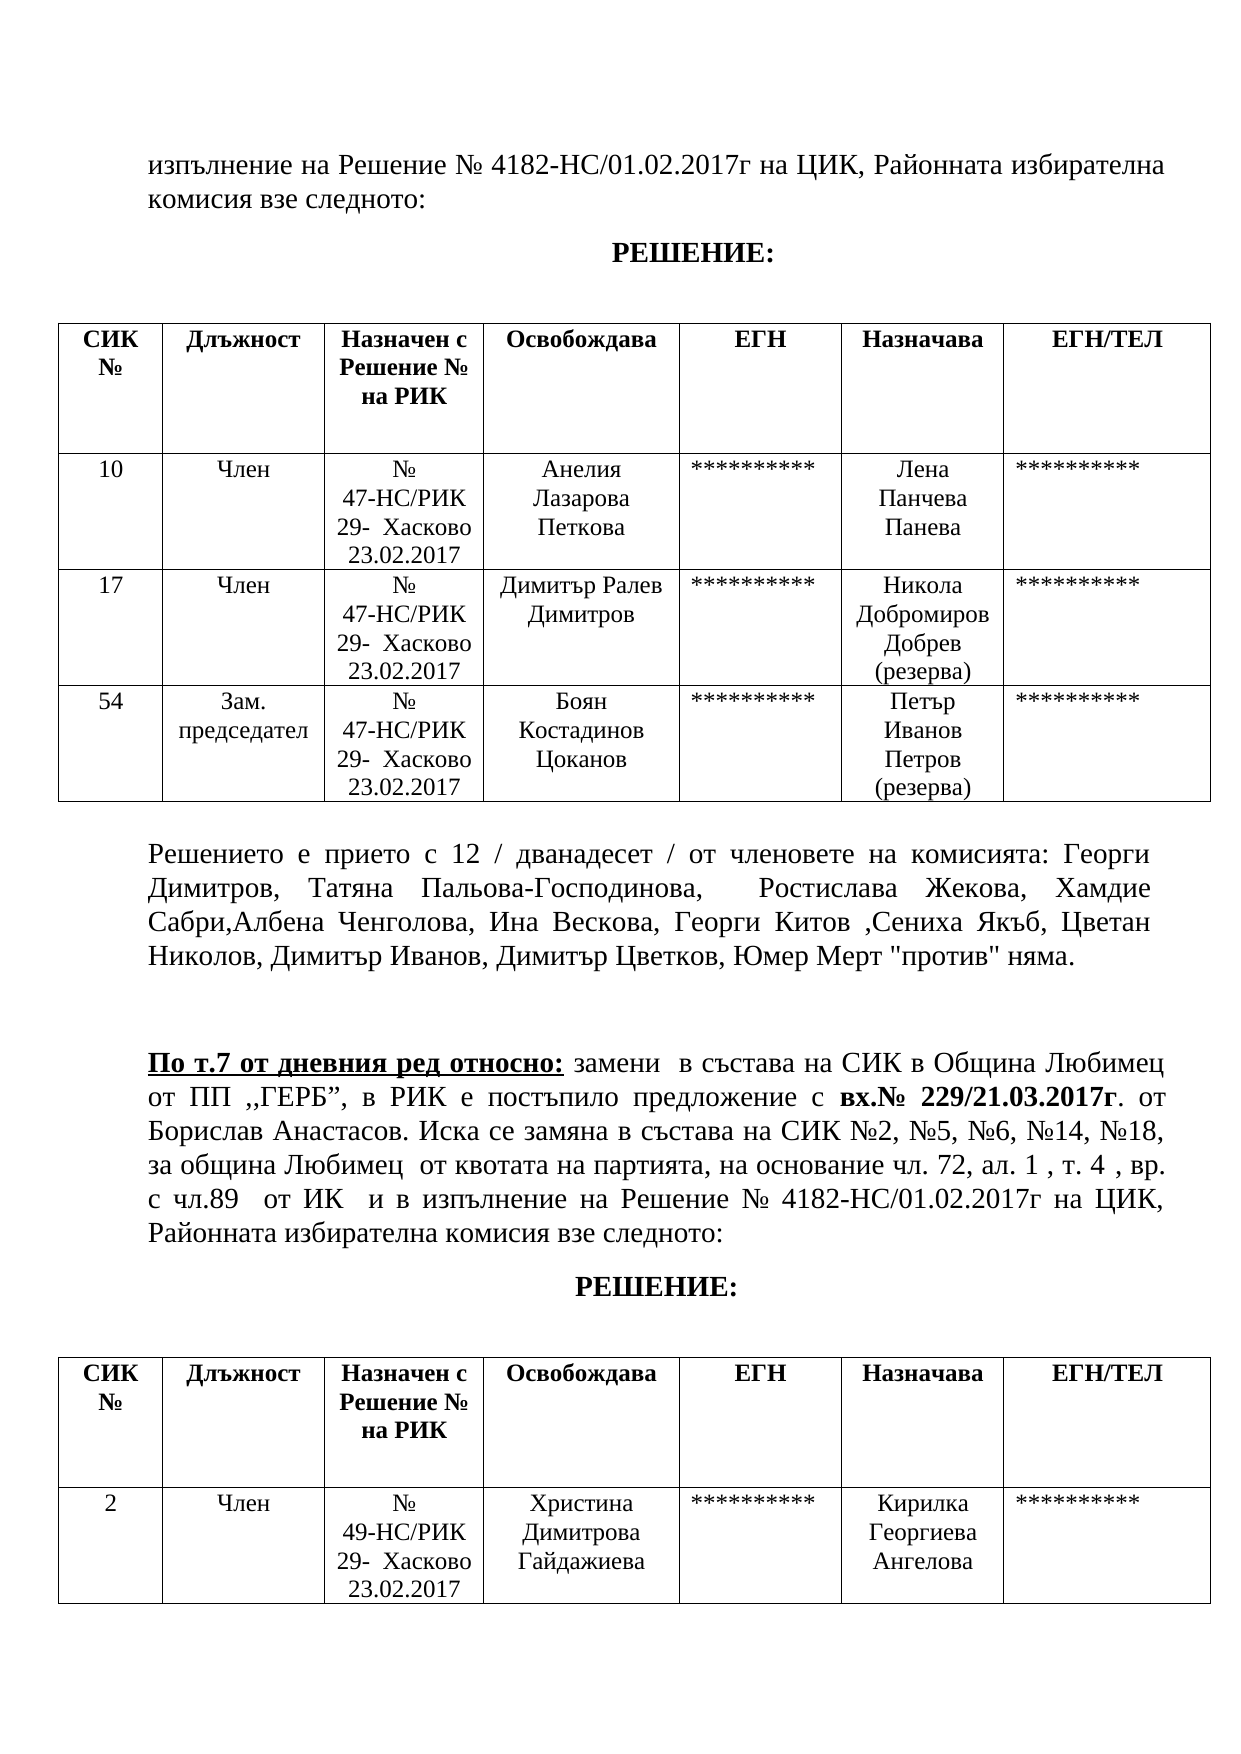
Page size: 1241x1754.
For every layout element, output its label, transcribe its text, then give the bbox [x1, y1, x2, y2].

table_header Освобождава [484, 1358, 679, 1487]
table_header СИК № [59, 1358, 162, 1487]
table_cell ********** [680, 686, 841, 801]
table_cell ********** [680, 1488, 841, 1603]
table_header Освобождава [484, 324, 679, 453]
table_cell ********** [1004, 1488, 1210, 1603]
table_header ЕГН [680, 324, 841, 453]
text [148, 148, 1166, 216]
table_cell 54 [59, 686, 162, 801]
table_cell Член [163, 570, 324, 685]
table_cell Зам. председател [163, 686, 324, 801]
table_header Длъжност [163, 324, 324, 453]
table_header СИК № [59, 324, 162, 453]
text РЕШЕНИЕ: [148, 1269, 1166, 1303]
table_cell ********** [1004, 686, 1210, 801]
text Решението е прието с 12 / дванадесет / от членовете на комисията: Георги Димитров, Татяна Пальова-Господинова, Ростислава Жекова, Хамдие Сабри,Албена Ченголова, Ина Вескова, Георги Китов ,Сениха Якъб, Цветан Николов, Димитър Иванов, Димитър Цветков, Юмер Мерт "против" няма. [148, 836, 1152, 972]
table_header Назначава [842, 1358, 1003, 1487]
table_cell 10 [59, 454, 162, 569]
table_header Назначен с Решение № на РИК [325, 324, 483, 453]
table_cell 2 [59, 1488, 162, 1603]
table_cell Член [163, 1488, 324, 1603]
table_cell Лена Панчева Панева [842, 454, 1003, 569]
table_cell Петър Иванов Петров (резерва) [842, 686, 1003, 801]
table_header ЕГН/ТЕЛ [1004, 1358, 1210, 1487]
table_cell Кирилка Георгиева Ангелова [842, 1488, 1003, 1603]
table_cell Никола Добромиров Добрев (резерва) [842, 570, 1003, 685]
table_header ЕГН/ТЕЛ [1004, 324, 1210, 453]
table_cell № 47-НС/РИК 29- Хасково 23.02.2017 [325, 454, 483, 569]
text По т.7 от дневния ред относно: замени в състава на СИК в Община Любимец от ПП ,,ГЕРБ”, в РИК е постъпило предложение с вх.№ 229/21.03.2017г. от Борислав Анастасов. Иска се замяна в състава на СИК №2, №5, №6, №14, №18, за община Любимец от квотата на партията, на основание чл. 72, ал. 1 , т. 4 , вр. с чл.89 от ИК и в изпълнение на Решение № 4182-НС/01.02.2017г на ЦИК, Районната избирателна комисия взе следното: [148, 1046, 1166, 1249]
table_cell Боян Костадинов Цоканов [484, 686, 679, 801]
table_cell ********** [680, 454, 841, 569]
table_cell Член [163, 454, 324, 569]
table_cell № 47-НС/РИК 29- Хасково 23.02.2017 [325, 686, 483, 801]
table_cell № 47-НС/РИК 29- Хасково 23.02.2017 [325, 570, 483, 685]
table_header ЕГН [680, 1358, 841, 1487]
table_cell ********** [1004, 570, 1210, 685]
table_cell ********** [1004, 454, 1210, 569]
table_cell ********** [680, 570, 841, 685]
table_cell Христина Димитрова Гайдажиева [484, 1488, 679, 1603]
text РЕШЕНИЕ: [148, 236, 1166, 269]
table_cell Димитър Ралев Димитров [484, 570, 679, 685]
table_header Назначава [842, 324, 1003, 453]
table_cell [325, 1488, 483, 1603]
table_header Длъжност [163, 1358, 324, 1487]
table_header Назначен с Решение № на РИК [325, 1358, 483, 1487]
table_cell 17 [59, 570, 162, 685]
table_cell Анелия Лазарова Петкова [484, 454, 679, 569]
